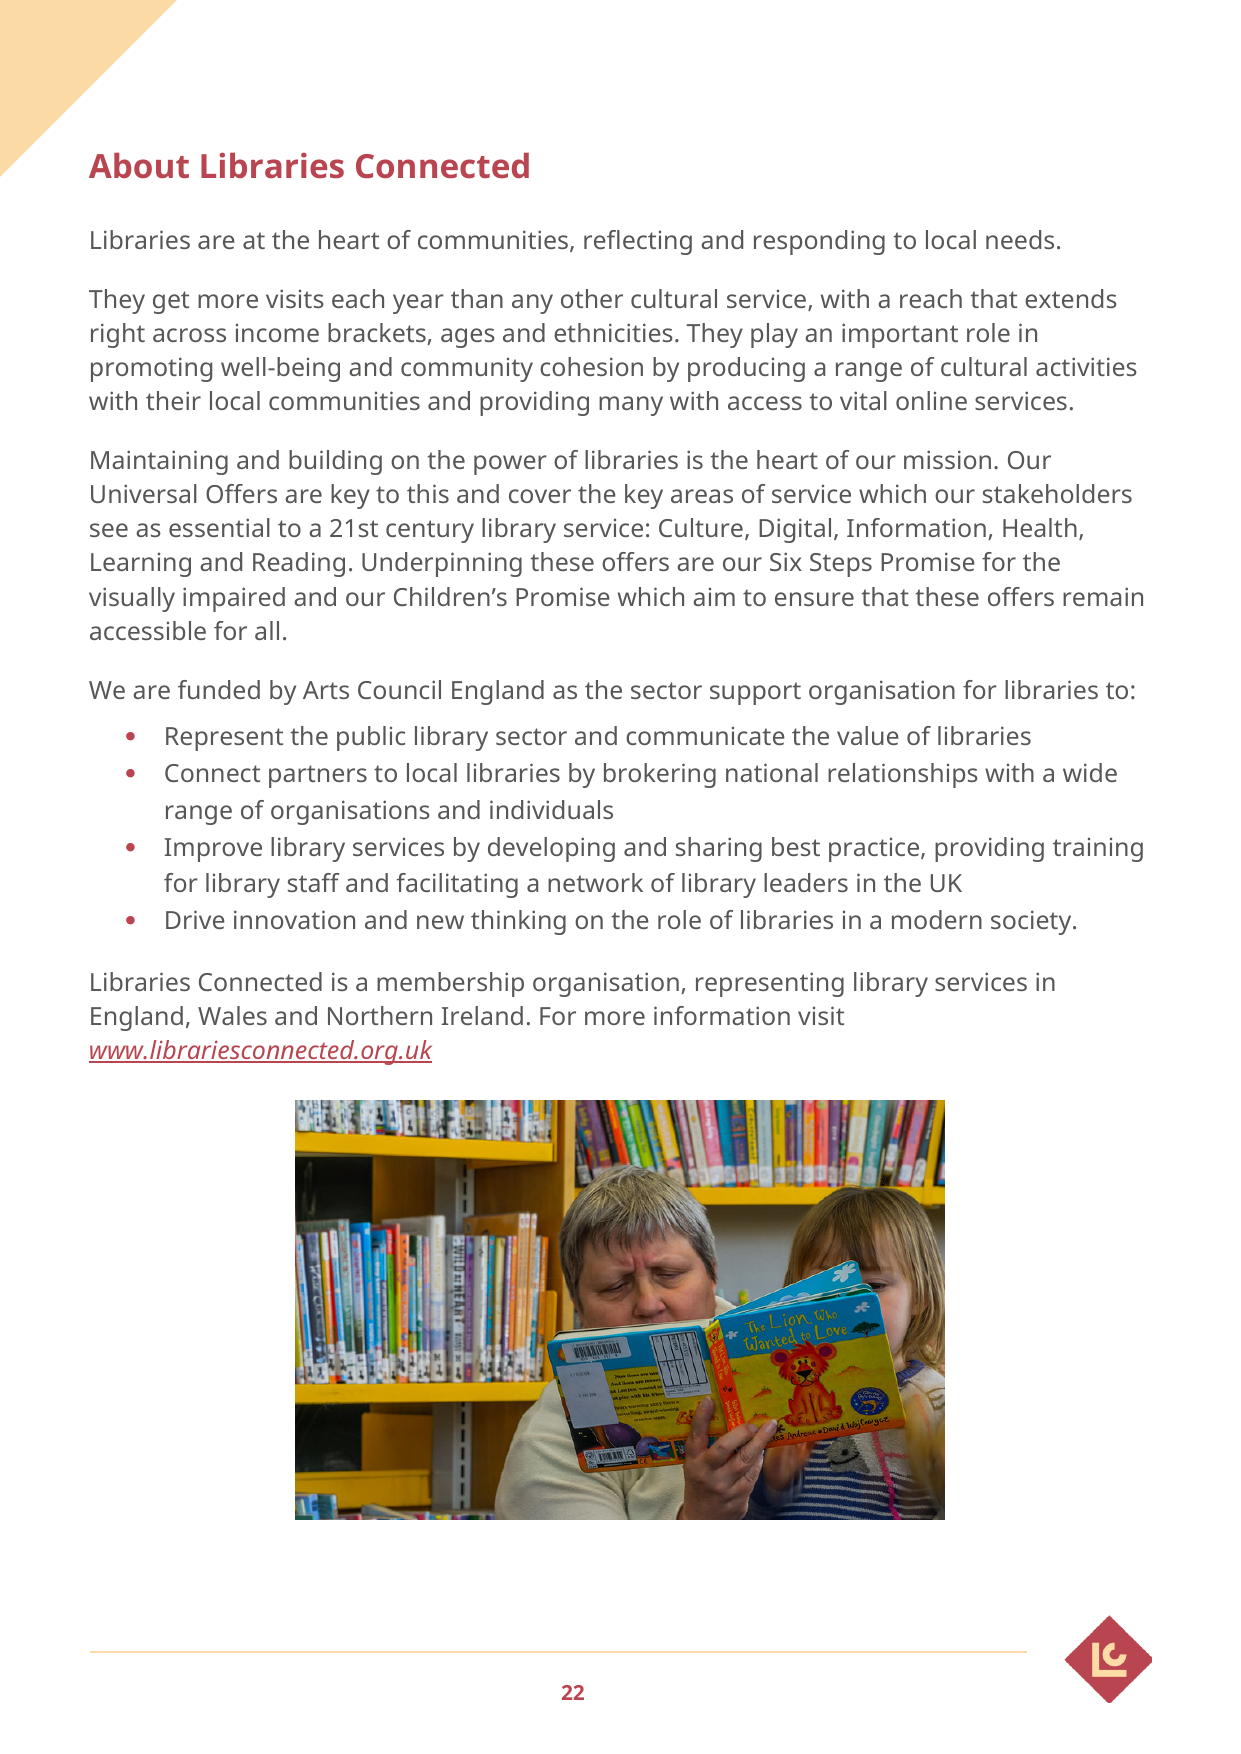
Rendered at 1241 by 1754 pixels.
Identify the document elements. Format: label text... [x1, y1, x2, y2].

text Maintaining and building on the power of libraries is the heart of our mission. Our Universal Offers are key to this and cover the key areas of service which our stakeholders see as essential to a 21st century library service: Culture, Digital, Information, Health, Learning and Reading. Underpinning these offers are our Six Steps Promise for the visually impaired and our Children’s Promise which aim to ensure that these offers remain accessible for all. [89, 443, 1152, 647]
text Libraries are at the heart of communities, reflecting and responding to local needs. [89, 223, 1152, 257]
text Libraries Connected is a membership organisation, representing library services in England, Wales and Northern Ireland. For more information visit www.librariesconnected.org.uk [89, 964, 1152, 1067]
list Improve library services by developing and sharing best practice, providing training for library staff and facilitating a network of library leaders in the UK [126, 829, 1152, 900]
subtitle About Libraries Connected [89, 143, 1152, 188]
list Represent the public library sector and communicate the value of libraries [126, 719, 1152, 753]
list Connect partners to local libraries by brokering national relationships with a wide range of organisations and individuals [126, 756, 1152, 826]
list Drive innovation and new thinking on the role of libraries in a modern society. [126, 903, 1152, 937]
text We are funded by Arts Council England as the sector support organisation for libraries to: [89, 672, 1152, 706]
text They get more visits each year than any other cultural service, with a reach that extends right across income brackets, ages and ethnicities. They play an important role in promoting well-being and community cohesion by producing a range of cultural activities with their local communities and providing many with access to vital online services. [89, 282, 1152, 418]
picture [295, 1100, 945, 1520]
